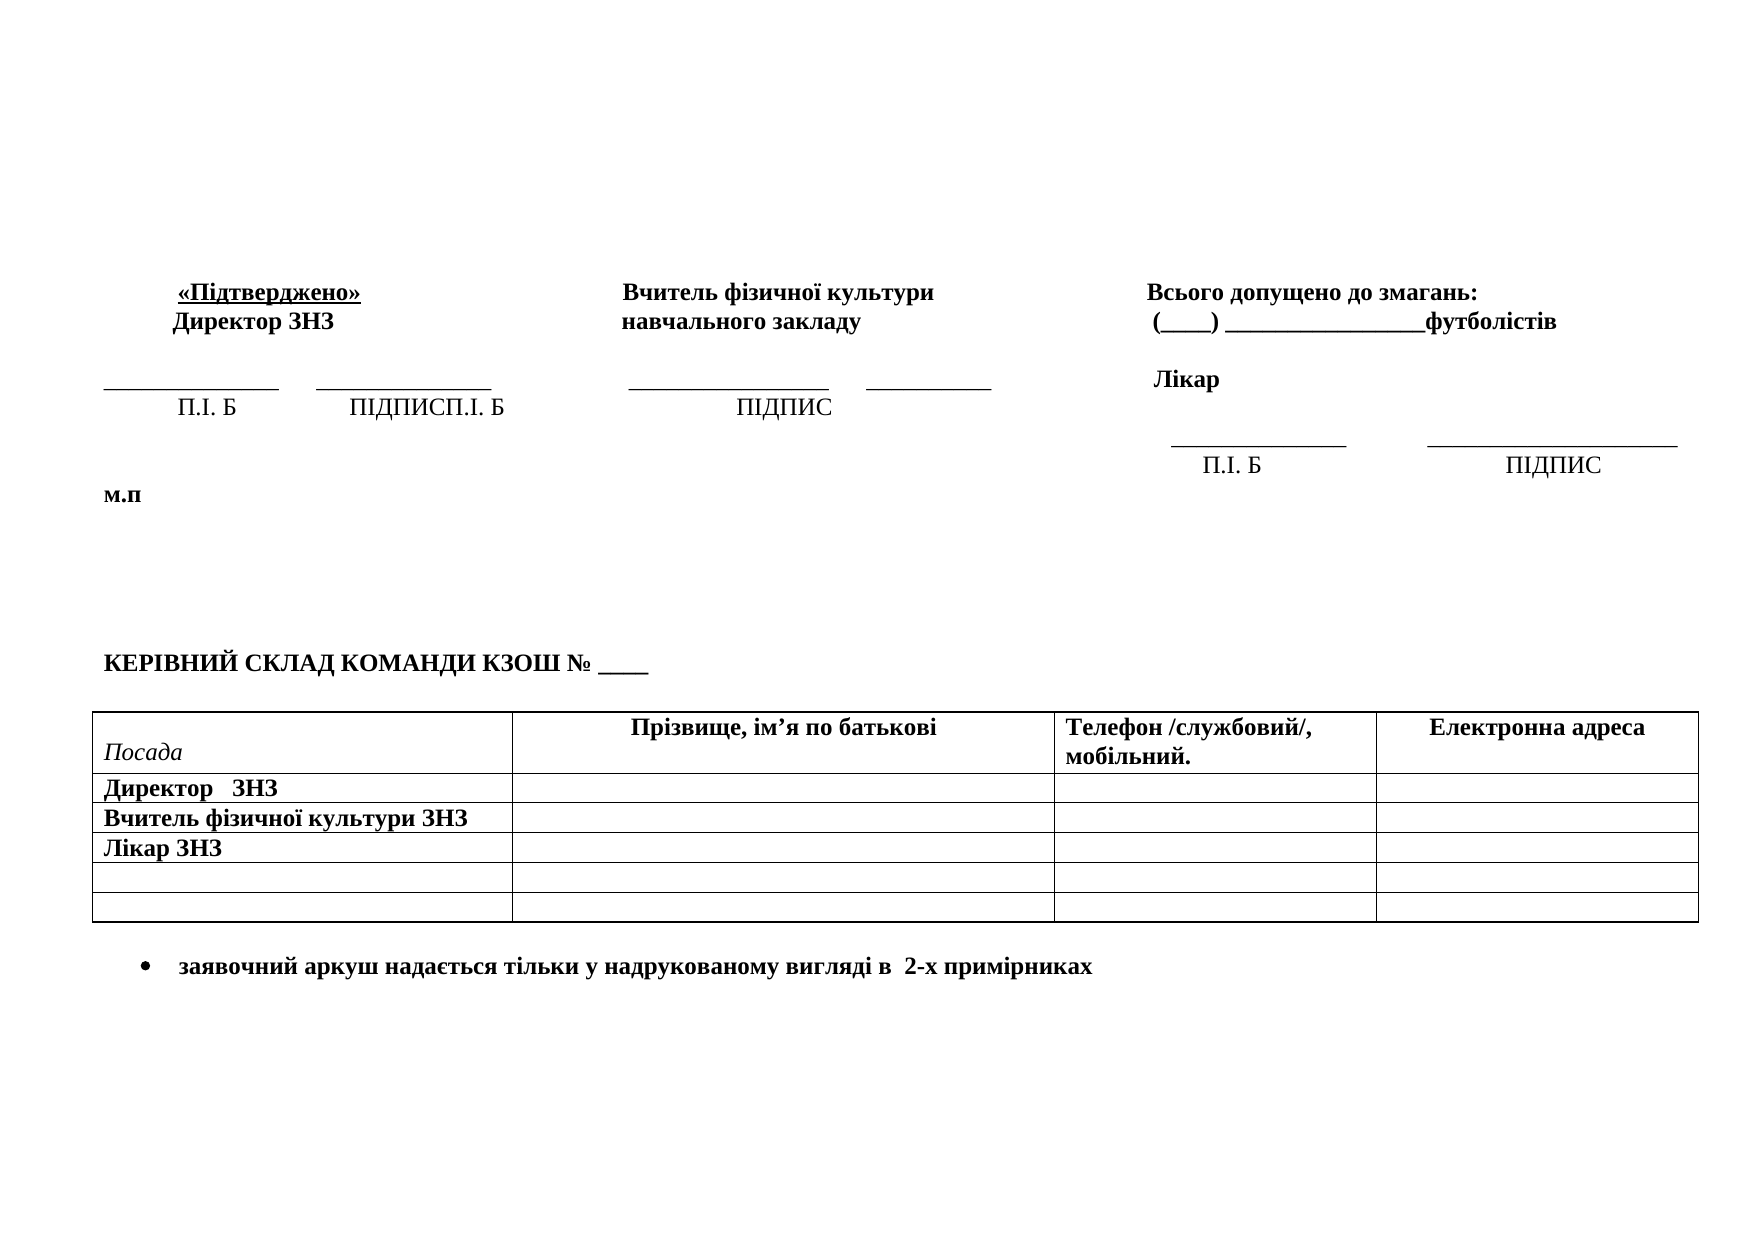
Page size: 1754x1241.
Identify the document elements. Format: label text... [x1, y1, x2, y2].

table_cell [513, 803, 1054, 832]
table_cell [1377, 803, 1698, 832]
table_cell [1377, 833, 1698, 862]
table_cell [93, 863, 512, 892]
text П.І. Б ПІДПИСП.І. Б ПІДПИС [103, 392, 1709, 421]
table_cell [93, 893, 512, 921]
table_cell [1377, 774, 1698, 802]
table_header Посада [93, 713, 512, 772]
table_cell [513, 893, 1054, 921]
table_cell [1055, 774, 1376, 802]
table_cell [1377, 863, 1698, 892]
text ______________ ____________________ [103, 421, 1709, 450]
text П.І. Б ПІДПИС [103, 450, 1709, 479]
table_cell [513, 774, 1054, 802]
table_cell [513, 863, 1054, 892]
table_cell [1055, 803, 1376, 832]
table_cell [1055, 893, 1376, 921]
table_cell Лікар ЗНЗ [93, 833, 512, 862]
text «Підтверджено» Вчитель фізичної культури Всього допущено до змагань: [103, 277, 1709, 306]
table_header Прізвище, ім’я по батькові [513, 713, 1054, 772]
table_cell Вчитель фізичної культури ЗНЗ [93, 803, 512, 832]
table_cell [1055, 833, 1376, 862]
table_header Телефон /службовий/, мобільний. [1055, 713, 1376, 772]
text ______________ ______________ ________________ __________ Лікар [103, 364, 1709, 392]
text м.п [103, 479, 1709, 507]
table_cell [1055, 863, 1376, 892]
table_header Електронна адреса [1377, 713, 1698, 772]
subtitle КЕРІВНИЙ СКЛАД КОМАНДИ КЗОШ № ____ [103, 648, 1709, 676]
text Директор ЗНЗ навчального закладу (____) ________________футболістів [103, 306, 1709, 335]
table_cell [513, 833, 1054, 862]
list заявочний аркуш надається тільки у надрукованому вигляді в 2-х примірниках [141, 951, 1709, 980]
table_cell Директор ЗНЗ [93, 774, 512, 802]
table_cell [1377, 893, 1698, 921]
